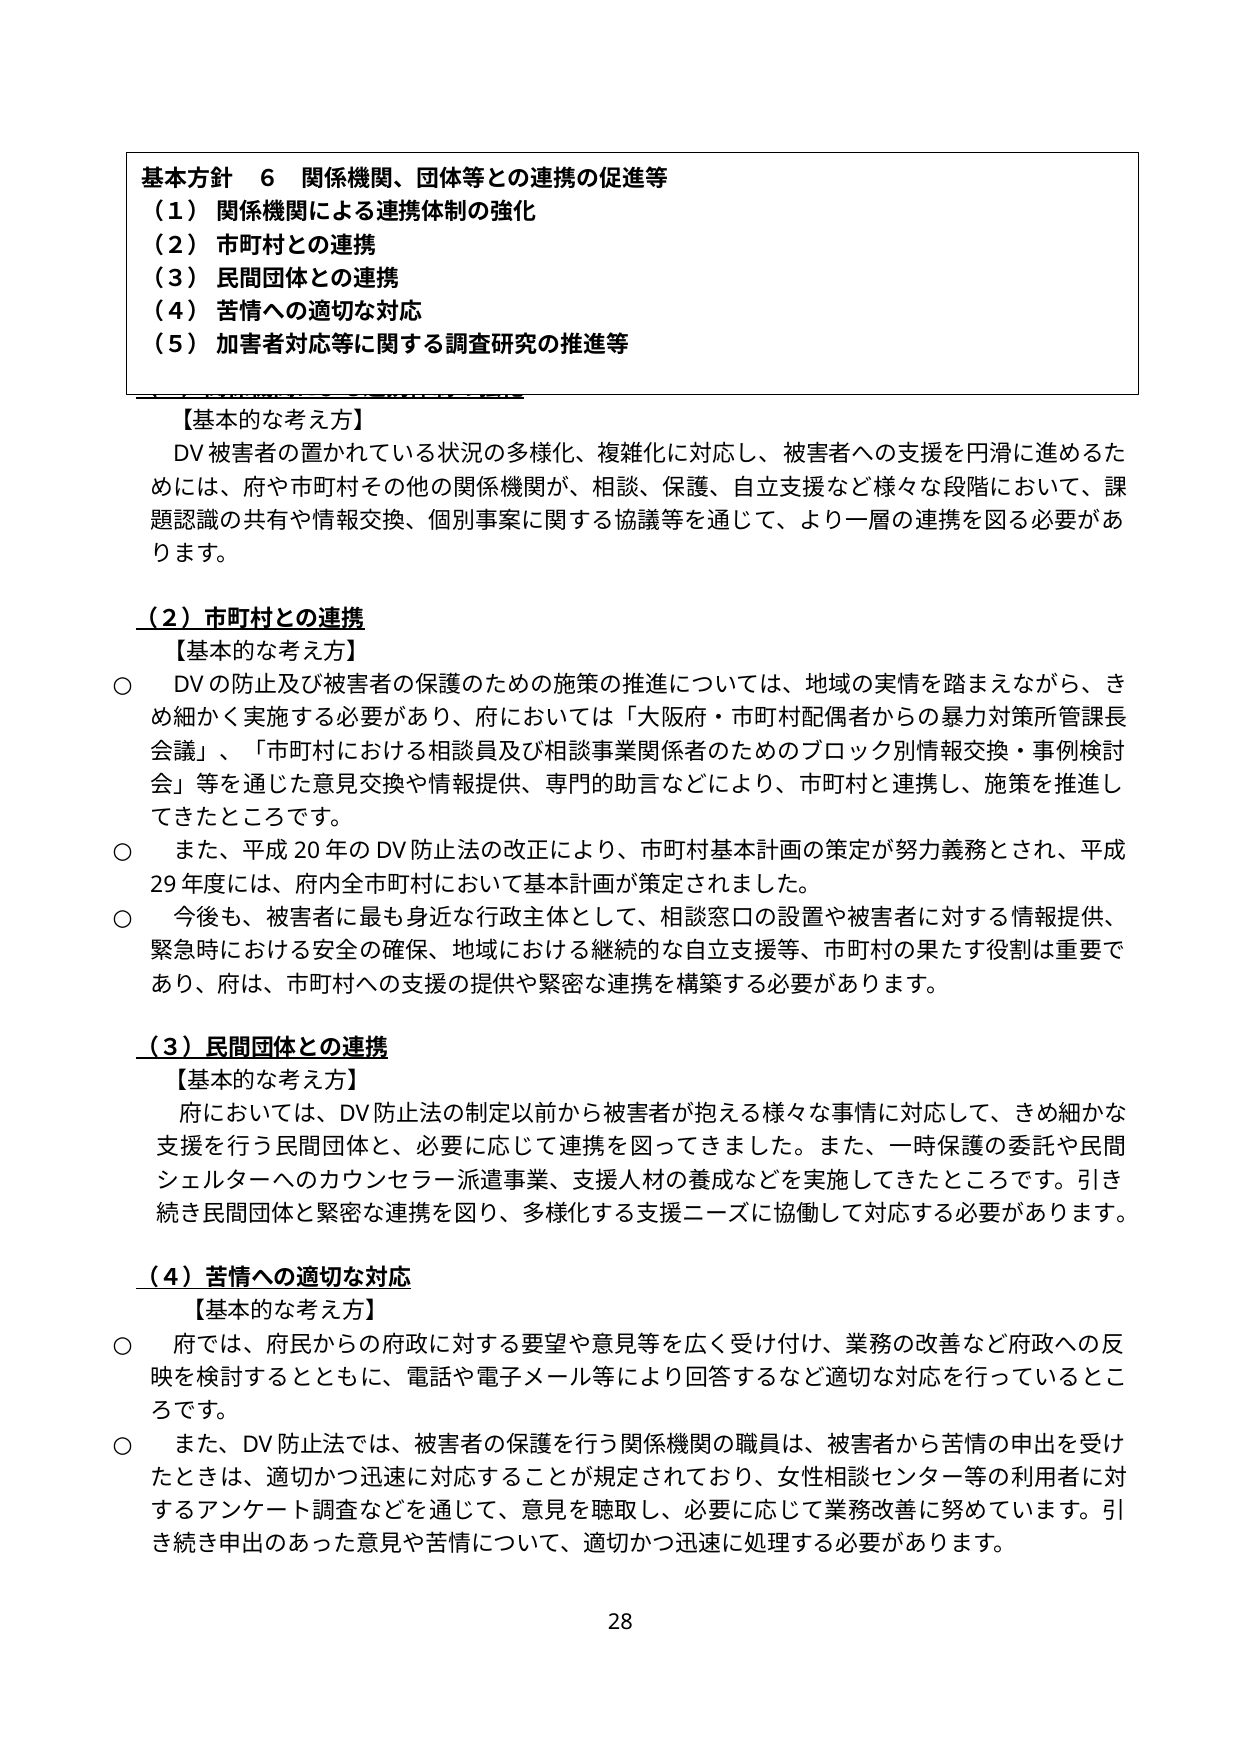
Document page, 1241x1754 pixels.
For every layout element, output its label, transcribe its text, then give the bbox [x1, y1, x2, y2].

text 【基本的な考え方】 [98, 1292, 1128, 1326]
list また、平成20年のDV防止法の改正により、市町村基本計画の策定が努力義務とされ、平成29年度には、府内全市町村において基本計画が策定されました。 [112, 832, 1128, 899]
list DV被害者の置かれている状況の多様化、複雑化に対応し、被害者への支援を円滑に進めるためには、府や市町村その他の関係機関が、相談、保護、自立支援など様々な段階において、課題認識の共有や情報交換、個別事案に関する協議等を通じて、より一層の連携を図る必要があります。 [150, 435, 1128, 568]
text （４）苦情への適切な対応 [98, 1259, 1128, 1292]
text （３）民間団体との連携 [98, 1028, 1128, 1062]
text 【基本的な考え方】 [112, 633, 1128, 666]
list 府では、府民からの府政に対する要望や意見等を広く受け付け、業務の改善など府政への反映を検討するとともに、電話や電子メール等により回答するなど適切な対応を行っているところです。 [112, 1326, 1128, 1425]
list また、DV防止法では、被害者の保護を行う関係機関の職員は、被害者から苦情の申出を受けたときは、適切かつ迅速に対応することが規定されており、女性相談センター等の利用者に対するアンケート調査などを通じて、意見を聴取し、必要に応じて業務改善に努めています。引き続き申出のあった意見や苦情について、適切かつ迅速に処理する必要があります。 [112, 1425, 1128, 1558]
text 【基本的な考え方】 [112, 402, 1128, 435]
list DVの防止及び被害者の保護のための施策の推進については、地域の実情を踏まえながら、きめ細かく実施する必要があり、府においては「大阪府・市町村配偶者からの暴力対策所管課長会議」、「市町村における相談員及び相談事業関係者のためのブロック別情報交換・事例検討会」等を通じた意見交換や情報提供、専門的助言などにより、市町村と連携し、施策を推進してきたところです。 [112, 666, 1128, 832]
text 【基本的な考え方】 [98, 1062, 1128, 1095]
list 今後も、被害者に最も身近な行政主体として、相談窓口の設置や被害者に対する情報提供、緊急時における安全の確保、地域における継続的な自立支援等、市町村の果たす役割は重要であり、府は、市町村への支援の提供や緊密な連携を構築する必要があります。 [112, 899, 1128, 999]
text （１）関係機関による連携体制の強化 [112, 369, 1128, 402]
text 府においては、DV防止法の制定以前から被害者が抱える様々な事情に対応して、きめ細かな支援を行う民間団体と、必要に応じて連携を図ってきました。また、一時保護の委託や民間シェルターへのカウンセラー派遣事業、支援人材の養成などを実施してきたところです。引き続き民間団体と緊密な連携を図り、多様化する支援ニーズに協働して対応する必要があります。 [156, 1095, 1128, 1228]
text （２）市町村との連携 [112, 599, 1128, 633]
